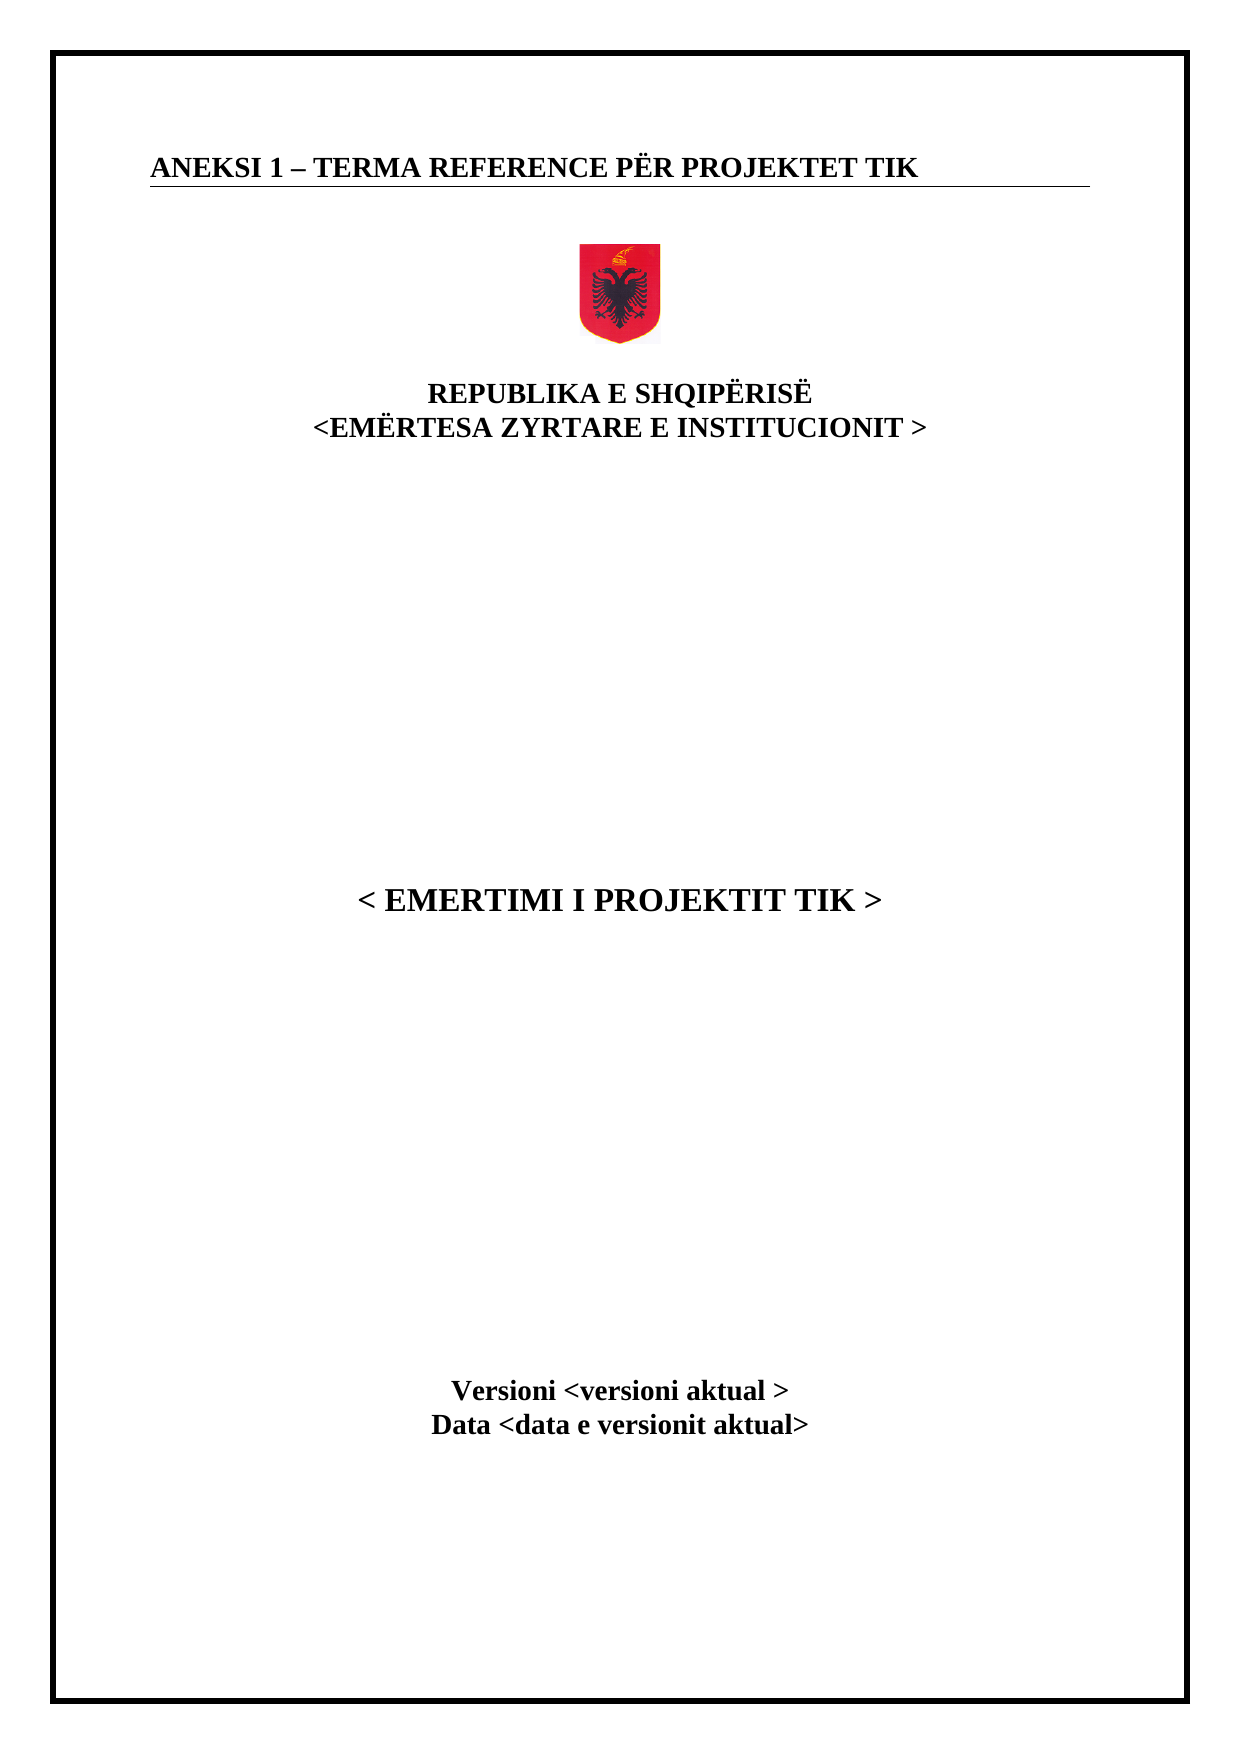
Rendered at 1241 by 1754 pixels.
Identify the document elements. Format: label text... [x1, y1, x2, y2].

picture [579, 244, 661, 344]
text Versioni <versioni aktual > [150, 1373, 1090, 1407]
text <EMËRTESA ZYRTARE E INSTITUCIONIT > [150, 410, 1090, 444]
text < EMERTIMI I PROJEKTIT TIK > [150, 880, 1090, 918]
text REPUBLIKA E SHQIPËRISË [150, 377, 1090, 410]
subtitle ANEKSI 1 – TERMA REFERENCE PËR PROJEKTET TIK [150, 150, 1090, 186]
text Data <data e versionit aktual> [150, 1407, 1090, 1440]
